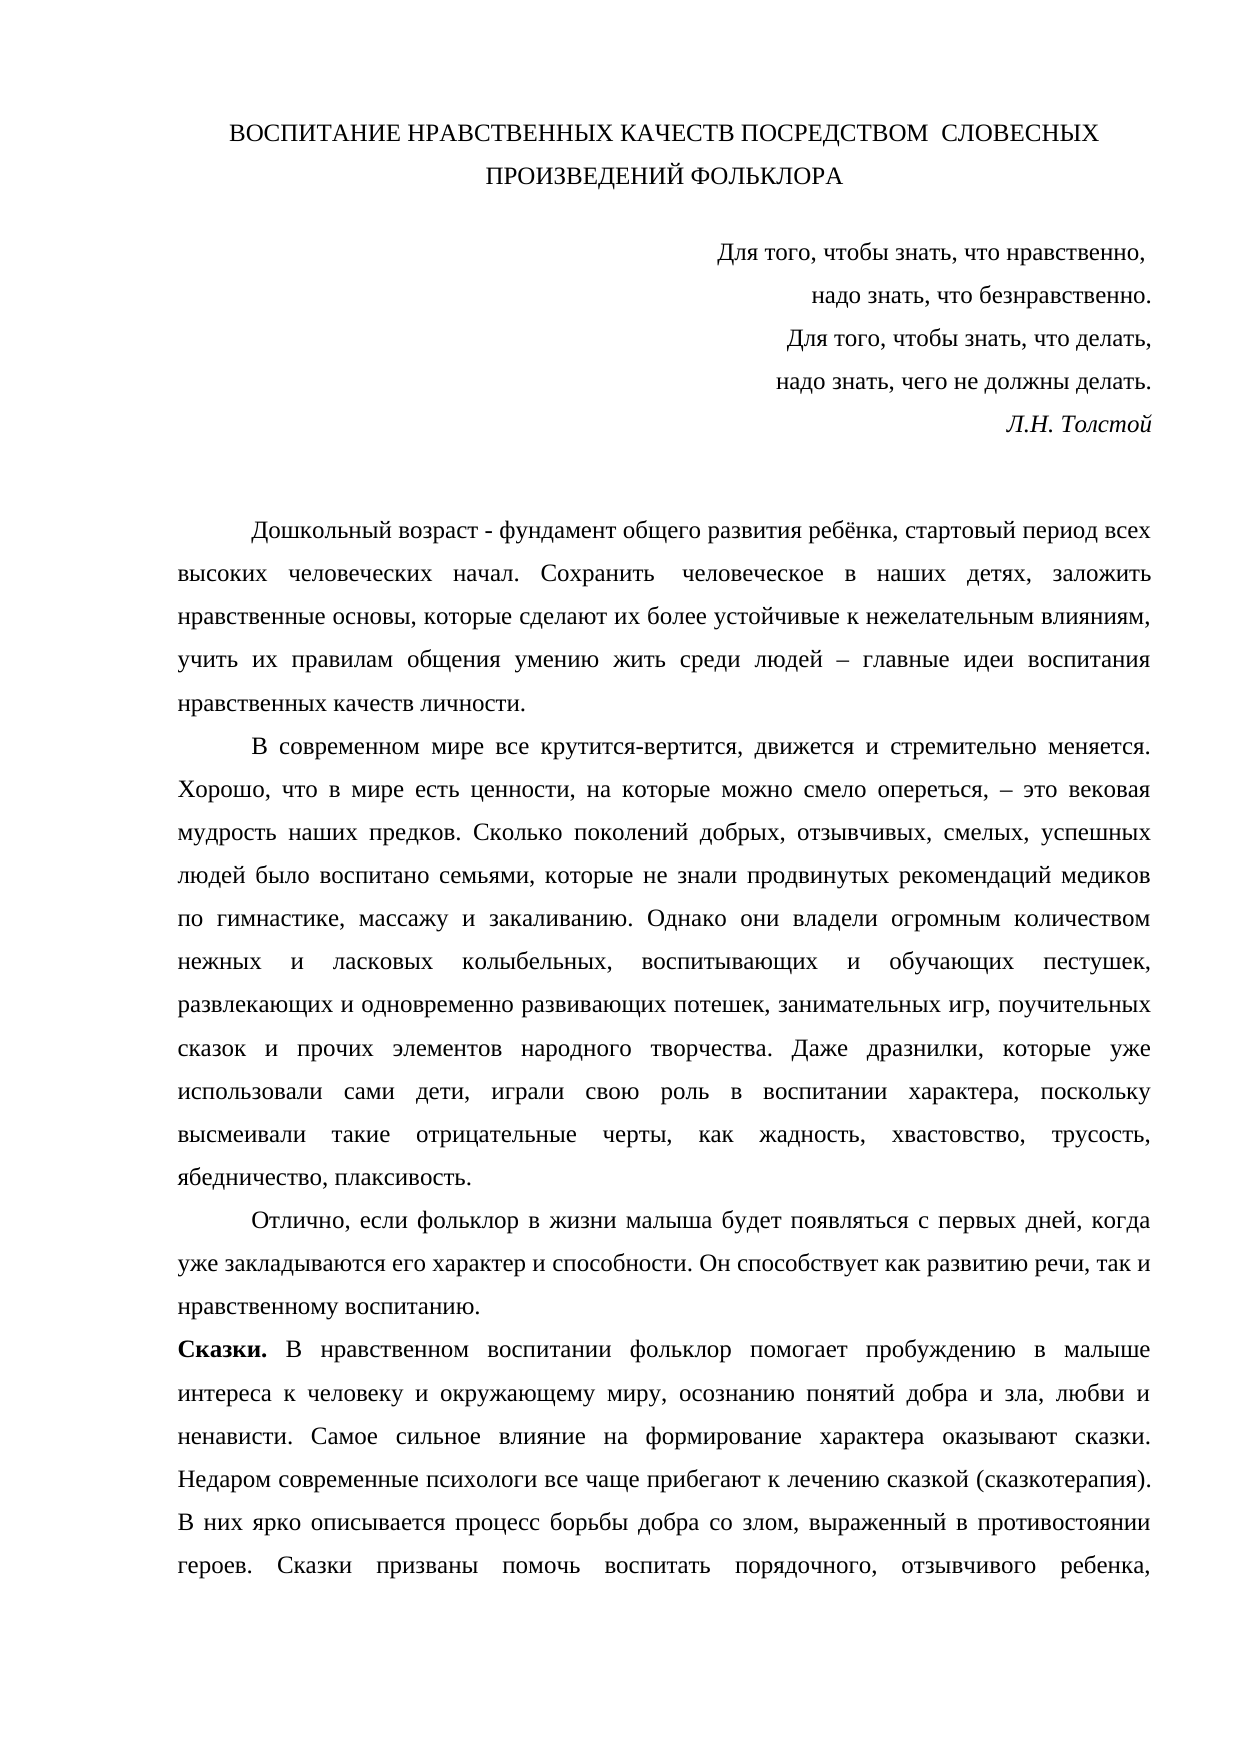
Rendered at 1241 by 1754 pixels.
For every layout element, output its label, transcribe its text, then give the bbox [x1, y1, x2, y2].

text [177, 1334, 1152, 1579]
text надо знать, чего не должны делать. [177, 366, 1152, 395]
text В современном мире все крутится-вертится, движется и стремительно меняется. Хорошо, что в мире есть ценности, на которые можно смело опереться, – это вековая мудрость наших предков. Сколько поколений добрых, отзывчивых, смелых, успешных людей было воспитано семьями, которые не знали продвинутых рекомендаций медиков по гимнастике, массажу и закаливанию. Однако они владели огромным количеством нежных и ласковых колыбельных, воспитывающих и обучающих пестушек, развлекающих и одновременно развивающих потешек, занимательных игр, поучительных сказок и прочих элементов народного творчества. Даже дразнилки, которые уже использовали сами дети, играли свою роль в воспитании характера, поскольку высмеивали такие отрицательные черты, как жадность, хвастовство, трусость, ябедничество, плаксивость. [177, 731, 1152, 1191]
text Л.Н. Толстой [177, 409, 1152, 438]
text надо знать, что безнравственно. [177, 280, 1152, 308]
text Для того, чтобы знать, что делать, [177, 323, 1152, 352]
text Дошкольный возраст - фундамент общего развития ребёнка, стартовый период всех высоких человеческих начал. Сохранить человеческое в наших детях, заложить нравственные основы, которые сделают их более устойчивые к нежелательным влияниям, учить их правилам общения умению жить среди людей – главные идеи воспитания нравственных качеств личности. [177, 515, 1152, 716]
text Для того, чтобы знать, что нравственно, [177, 237, 1152, 265]
text Отлично, если фольклор в жизни малыша будет появляться с первых дней, когда уже закладываются его характер и способности. Он способствует как развитию речи, так и нравственному воспитанию. [177, 1205, 1152, 1320]
text ВОСПИТАНИЕ НРАВСТВЕННЫХ КАЧЕСТВ ПОСРЕДСТВОМ СЛОВЕСНЫХ ПРОИЗВЕДЕНИЙ ФОЛЬКЛОРА [177, 118, 1152, 190]
